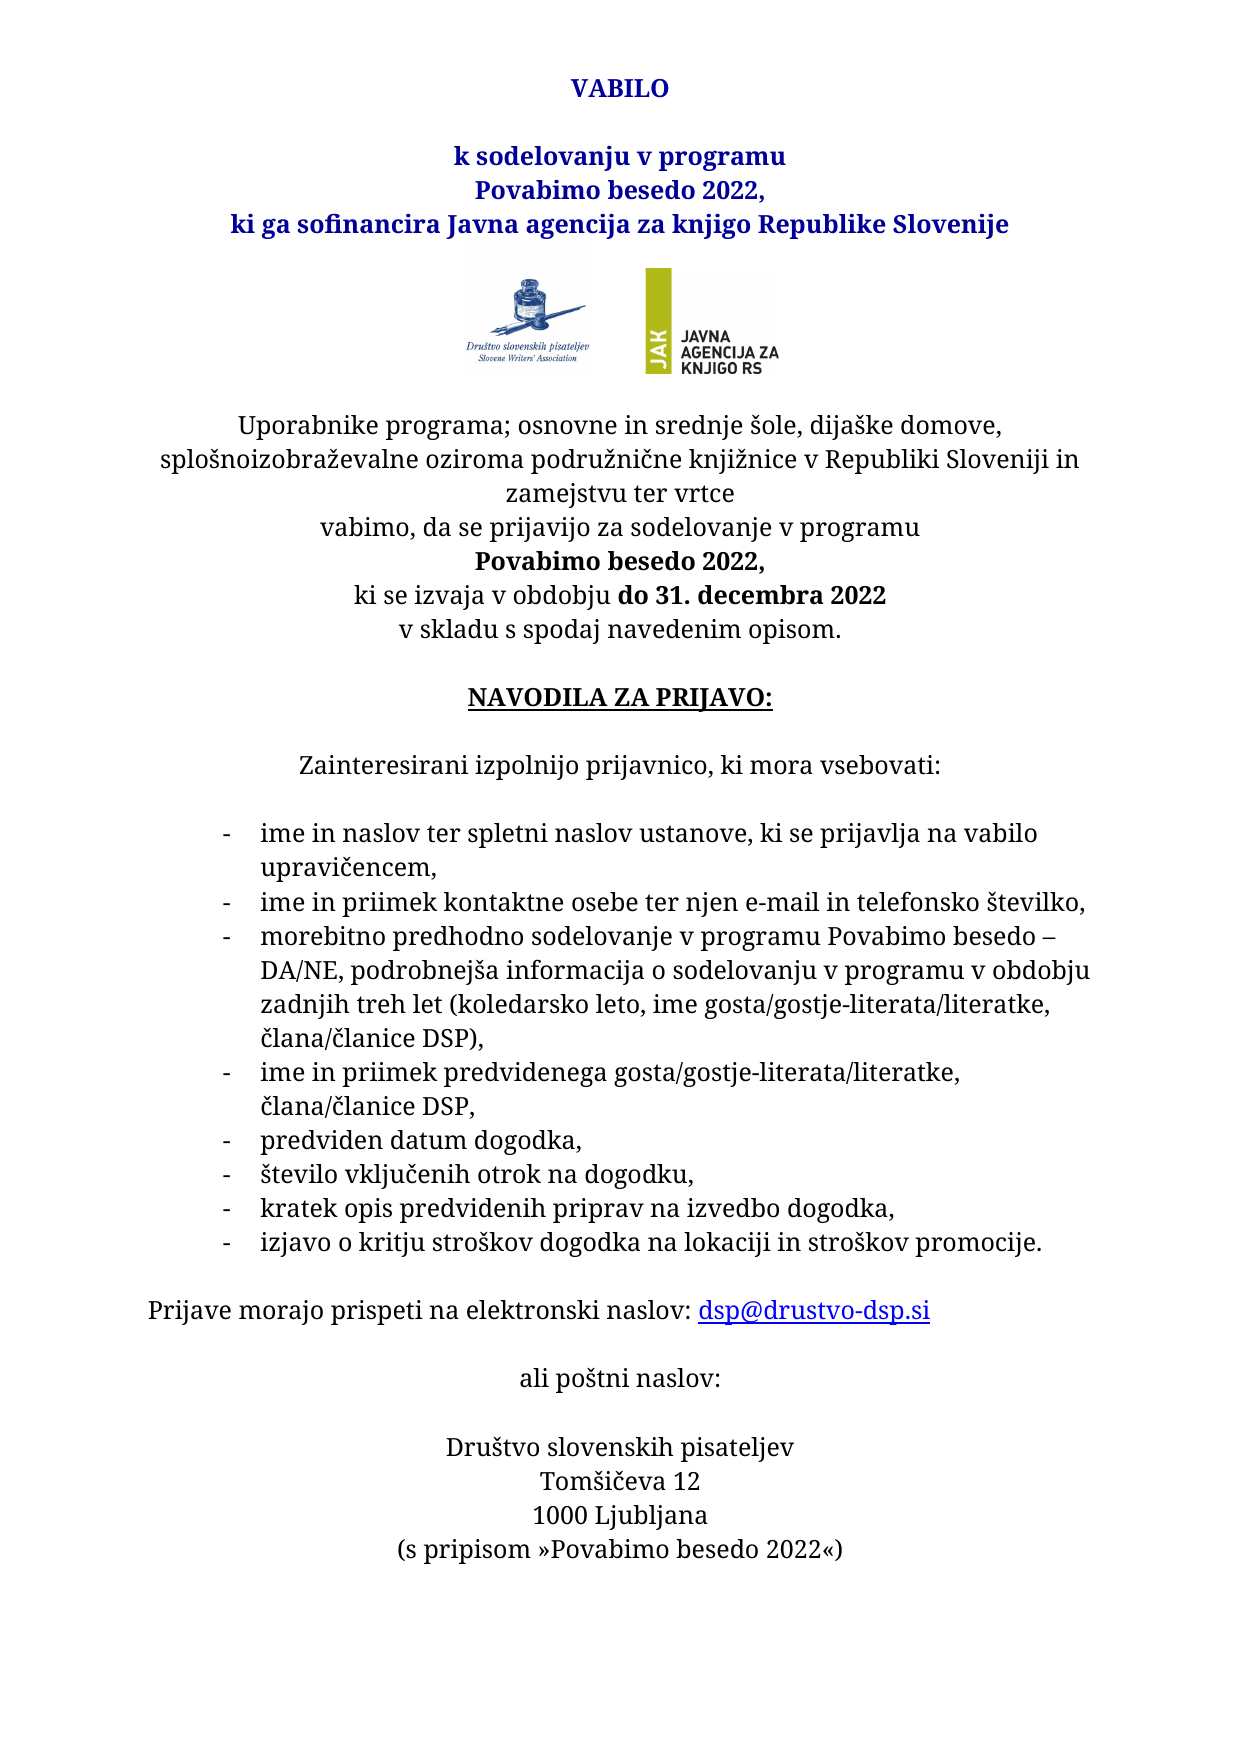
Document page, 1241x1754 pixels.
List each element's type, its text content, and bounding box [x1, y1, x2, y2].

text ki ga sofinancira Javna agencija za knjigo Republike Slovenije [148, 207, 1092, 241]
list število vključenih otrok na dogodku, [223, 1157, 1092, 1191]
text Uporabnike programa; osnovne in srednje šole, dijaške domove, [148, 407, 1092, 441]
text VABILO [148, 71, 1092, 105]
list izjavo o kritju stroškov dogodka na lokaciji in stroškov promocije. [223, 1225, 1092, 1259]
list morebitno predhodno sodelovanje v programu Povabimo besedo – DA/NE, podrobnejša informacija o sodelovanju v programu v obdobju zadnjih treh let (koledarsko leto, ime gosta/gostje-literata/literatke, člana/članice DSP), [223, 918, 1092, 1054]
text v skladu s spodaj navedenim opisom. [148, 612, 1092, 646]
text splošnoizobraževalne oziroma podružnične knjižnice v Republiki Sloveniji in zamejstvu ter vrtce [148, 441, 1092, 509]
text Društvo slovenskih pisateljev [148, 1429, 1092, 1463]
text ali poštni naslov: [148, 1361, 1092, 1395]
text Povabimo besedo 2022, [148, 173, 1092, 207]
text NAVODILA ZA PRIJAVO: [148, 680, 1092, 714]
text ki se izvaja v obdobju do 31. decembra 2022 [148, 578, 1092, 612]
text Tomšičeva 12 [148, 1463, 1092, 1497]
text (s pripisom »Povabimo besedo 2022«) [148, 1531, 1092, 1565]
list ime in priimek predvidenega gosta/gostje-literata/literatke, člana/članice DSP, [223, 1054, 1092, 1123]
text 1000 Ljubljana [148, 1497, 1092, 1531]
list predviden datum dogodka, [223, 1123, 1092, 1157]
picture [461, 241, 594, 374]
list ime in naslov ter spletni naslov ustanove, ki se prijavlja na vabilo upravičencem, [223, 816, 1092, 884]
text vabimo, da se prijavijo za sodelovanje v programu [148, 509, 1092, 543]
list ime in priimek kontaktne osebe ter njen e-mail in telefonsko številko, [223, 884, 1092, 918]
text k sodelovanju v programu [148, 139, 1092, 173]
picture [645, 268, 779, 374]
text Prijave morajo prispeti na elektronski naslov: dsp@drustvo-dsp.si [148, 1293, 1092, 1327]
text Zainteresirani izpolnijo prijavnico, ki mora vsebovati: [148, 748, 1092, 782]
text Povabimo besedo 2022, [148, 543, 1092, 578]
list kratek opis predvidenih priprav na izvedbo dogodka, [223, 1191, 1092, 1225]
